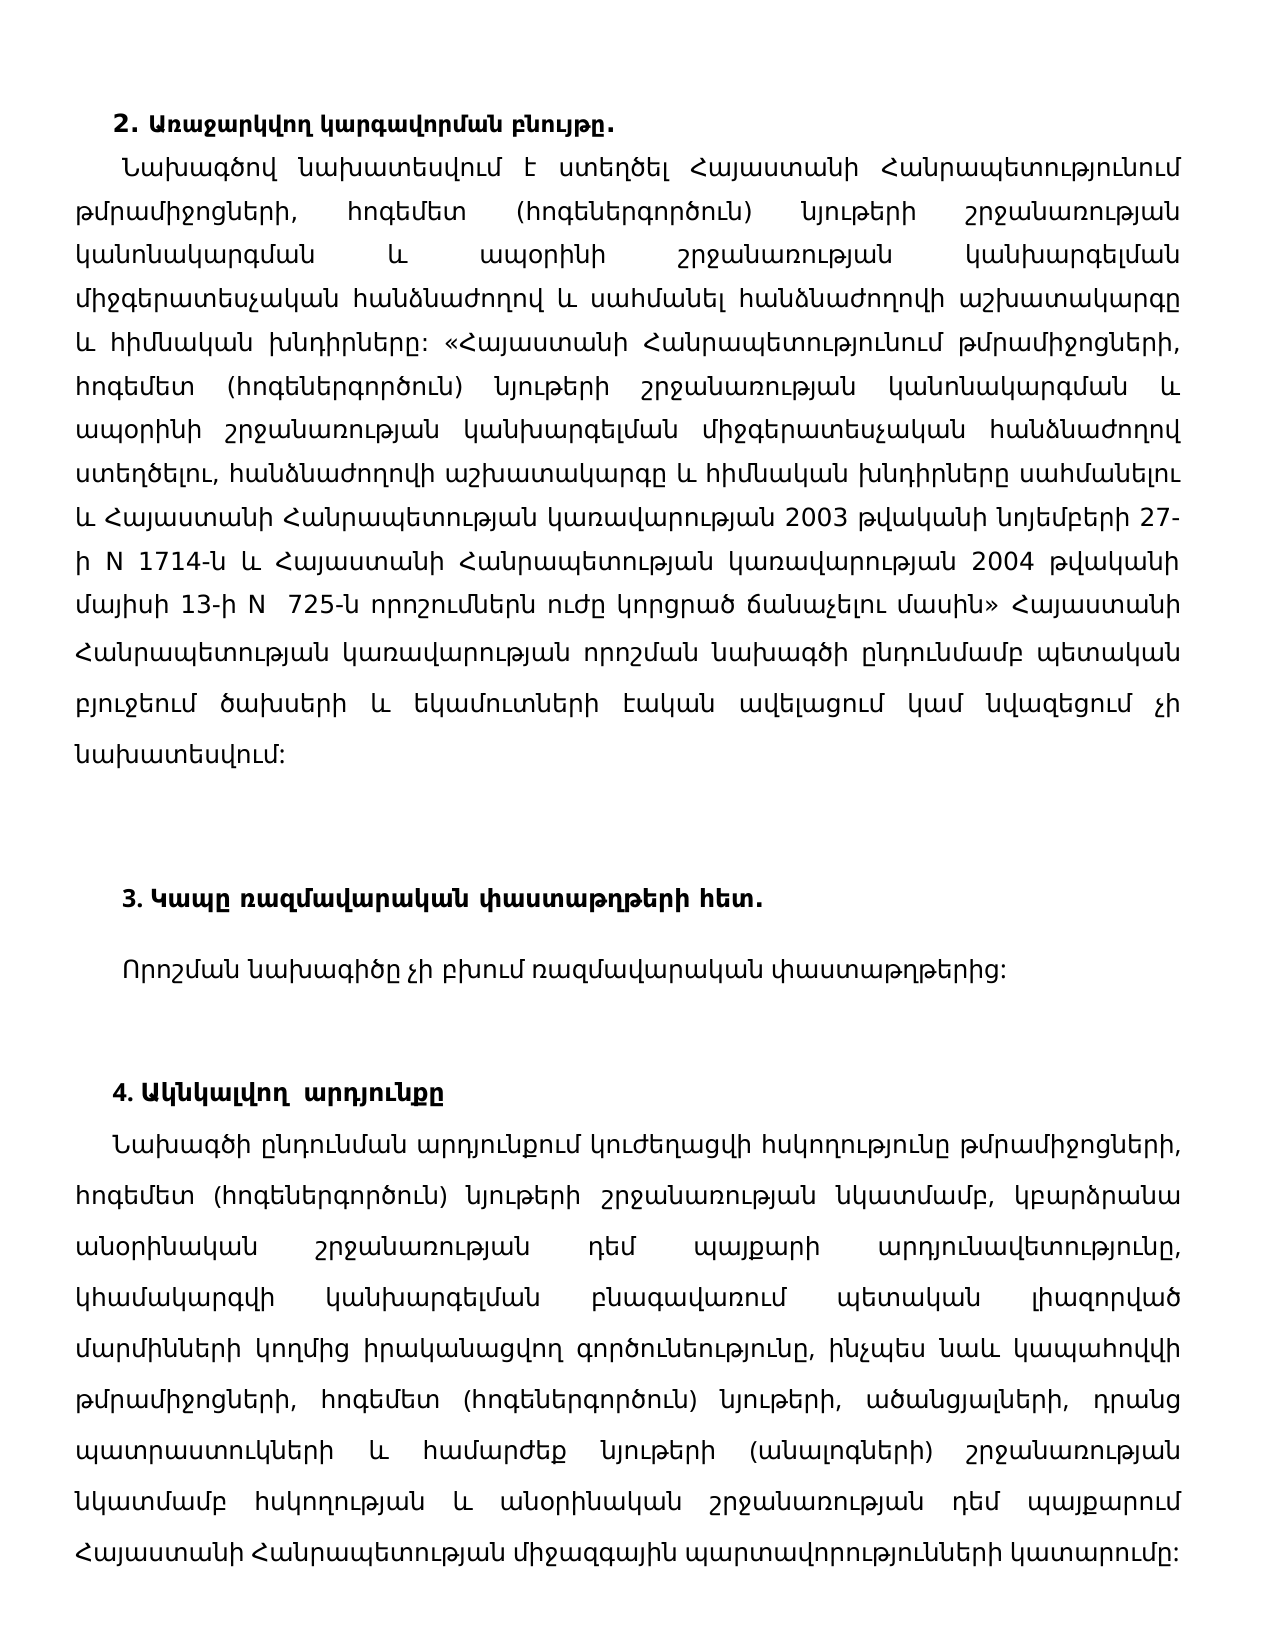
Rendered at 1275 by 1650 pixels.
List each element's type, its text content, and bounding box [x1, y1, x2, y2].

text 3. Կապը ռազմավարական փաստաթղթերի հետ. [75, 880, 1173, 914]
text 2. Առաջարկվող կարգավորման բնույթը. [75, 109, 1181, 138]
text Նախագծի ընդունման արդյունքում կուժեղացվի հսկողությունը թմրամիջոցների, հոգեմետ (հոգեներգործուն) նյութերի շրջանառության նկատմամբ, կբարձրանա անօրինական շրջանառության դեմ պայքարի արդյունավետությունը, կհամակարգվի կանխարգելման բնագավառում պետական լիազորված մարմինների կողմից իրականացվող գործունեությունը, ինչպես նաև կապահովվի թմրամիջոցների, հոգեմետ (հոգեներգործուն) նյութերի, ածանցյալների, դրանց պատրաստուկների և համարժեք նյութերի (անալոգների) շրջանառության նկատմամբ հսկողության և անօրինական շրջանառության դեմ պայքարում Հայաստանի Հանրապետության միջազգային պարտավորությունների կատարումը: [75, 1126, 1181, 1569]
text 4. Ակնկալվող արդյունքը [75, 1075, 1181, 1109]
text Նախագծով նախատեսվում է ստեղծել Հայաստանի Հանրապետությունում թմրամիջոցների, հոգեմետ (հոգեներգործուն) նյութերի շրջանառության կանոնակարգման և ապօրինի շրջանառության կանխարգելման միջգերատեսչական հանձնաժողով և սահմանել հանձնաժողովի աշխատակարգը և հիմնական խնդիրները: «Հայաստանի Հանրապետությունում թմրամիջոցների, հոգեմետ (հոգեներգործուն) նյութերի շրջանառության կանոնակարգման և ապօրինի շրջանառության կանխարգելման միջգերատեսչական հանձնաժողով ստեղծելու, հանձնաժողովի աշխատակարգը և հիմնական խնդիրները սահմանելու և Հայաստանի Հանրապետության կառավարության 2003 թվականի նոյեմբերի 27-ի N 1714-ն և Հայաստանի Հանրապետության կառավարության 2004 թվականի մայիսի 13-ի N 725-ն որոշումներն ուժը կորցրած ճանաչելու մասին» Հայաստանի Հանրապետության կառավարության որոշման նախագծի ընդունմամբ պետական բյուջեում ծախսերի և եկամուտների էական ավելացում կամ նվազեցում չի նախատեսվում: [75, 153, 1181, 771]
text Որոշման նախագիծը չի բխում ռազմավարական փաստաթղթերից: [75, 952, 1173, 986]
